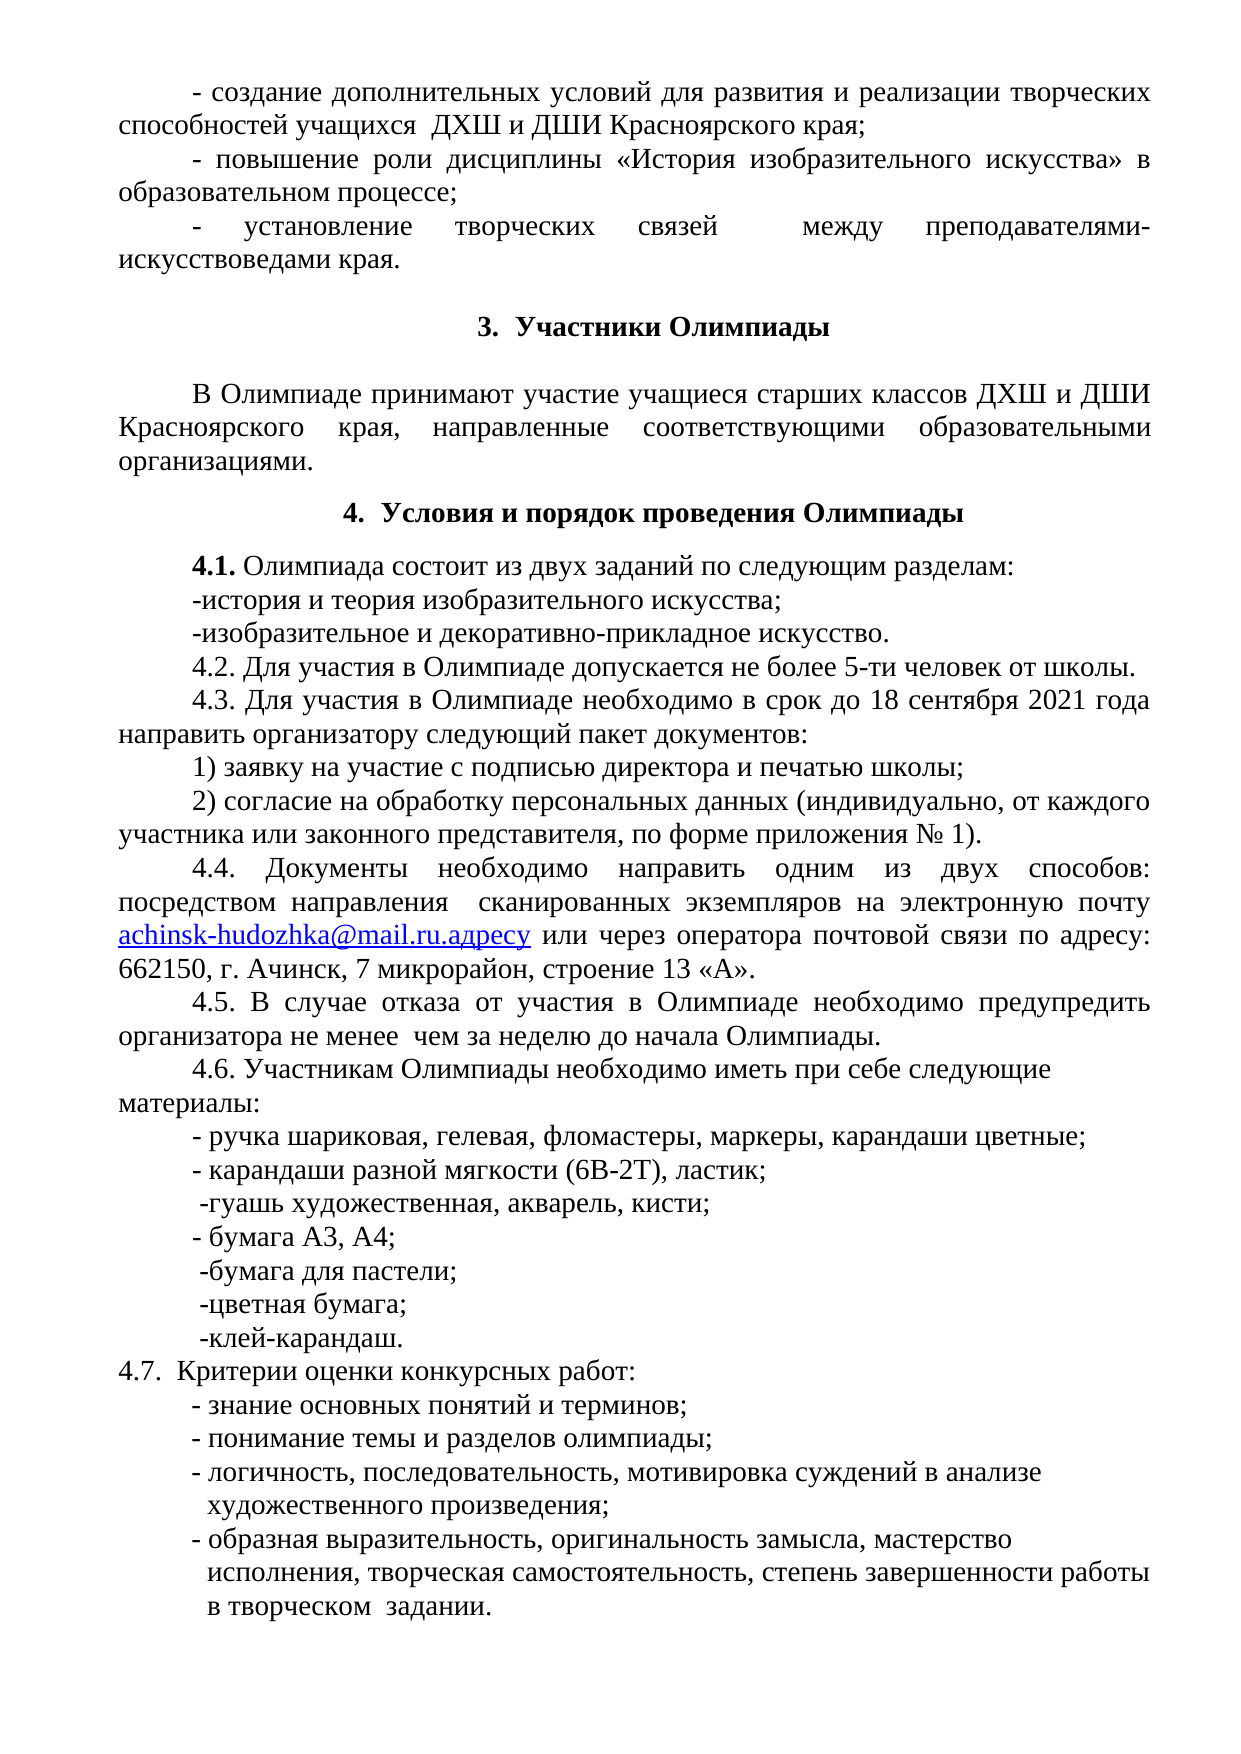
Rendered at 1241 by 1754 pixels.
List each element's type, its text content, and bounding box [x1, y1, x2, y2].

text 4.7. Критерии оценки конкурсных работ: [118, 1353, 1152, 1387]
text - карандаши разной мягкости (6В-2Т), ластик; [118, 1152, 1152, 1186]
text - повышение роли дисциплины «История изобразительного искусства» в образовательном процессе; [118, 141, 1152, 208]
text -бумага для пастели; [118, 1253, 1152, 1286]
text -клей-карандаш. [118, 1320, 1152, 1353]
text - образная выразительность, оригинальность замысла, мастерство исполнения, творческая самостоятельность, степень завершенности работы в творческом задании. [118, 1521, 1152, 1622]
text - понимание темы и разделов олимпиады; [118, 1420, 1152, 1454]
text 4.5. В случае отказа от участия в Олимпиаде необходимо предупредить организатора не менее чем за неделю до начала Олимпиады. [118, 984, 1152, 1051]
list Участники Олимпиады [156, 309, 1152, 342]
text - бумага А3, А4; [118, 1219, 1152, 1253]
text -цветная бумага; [118, 1286, 1152, 1320]
text - установление творческих связей между преподавателями-искусствоведами края. [118, 208, 1152, 275]
text -история и теория изобразительного искусства; [118, 582, 1152, 615]
text 4.4. Документы необходимо направить одним из двух способов: посредством направления сканированных экземпляров на электронную почту achinsk-hudozhka@mail.ru.адресу или через оператора почтовой связи по адресу: 662150, г. Ачинск, 7 микрорайон, строение 13 «А». [118, 850, 1152, 984]
text 2) согласие на обработку персональных данных (индивидуально, от каждого участника или законного представителя, по форме приложения № 1). [118, 783, 1152, 850]
text 4.6. Участникам Олимпиады необходимо иметь при себе следующие материалы: [118, 1051, 1152, 1118]
text - создание дополнительных условий для развития и реализации творческих способностей учащихся ДХШ и ДШИ Красноярского края; [118, 74, 1152, 141]
text - логичность, последовательность, мотивировка суждений в анализе художественного произведения; [118, 1454, 1152, 1521]
list Условия и порядок проведения Олимпиады [156, 496, 1152, 529]
text -гуашь художественная, акварель, кисти; [118, 1186, 1152, 1219]
text В Олимпиаде принимают участие учащиеся старших классов ДХШ и ДШИ Красноярского края, направленные соответствующими образовательными организациями. [118, 376, 1152, 476]
text -изобразительное и декоративно-прикладное искусство. [118, 615, 1152, 649]
text 4.1. Олимпиада состоит из двух заданий по следующим разделам: [118, 548, 1152, 582]
text 4.3. Для участия в Олимпиаде необходимо в срок до 18 сентября 2021 года направить организатору следующий пакет документов: [118, 682, 1152, 749]
text 1) заявку на участие с подписью директора и печатью школы; [118, 749, 1152, 783]
text - ручка шариковая, гелевая, фломастеры, маркеры, карандаши цветные; [118, 1118, 1152, 1152]
text 4.2. Для участия в Олимпиаде допускается не более 5-ти человек от школы. [118, 649, 1152, 682]
text - знание основных понятий и терминов; [118, 1387, 1152, 1420]
